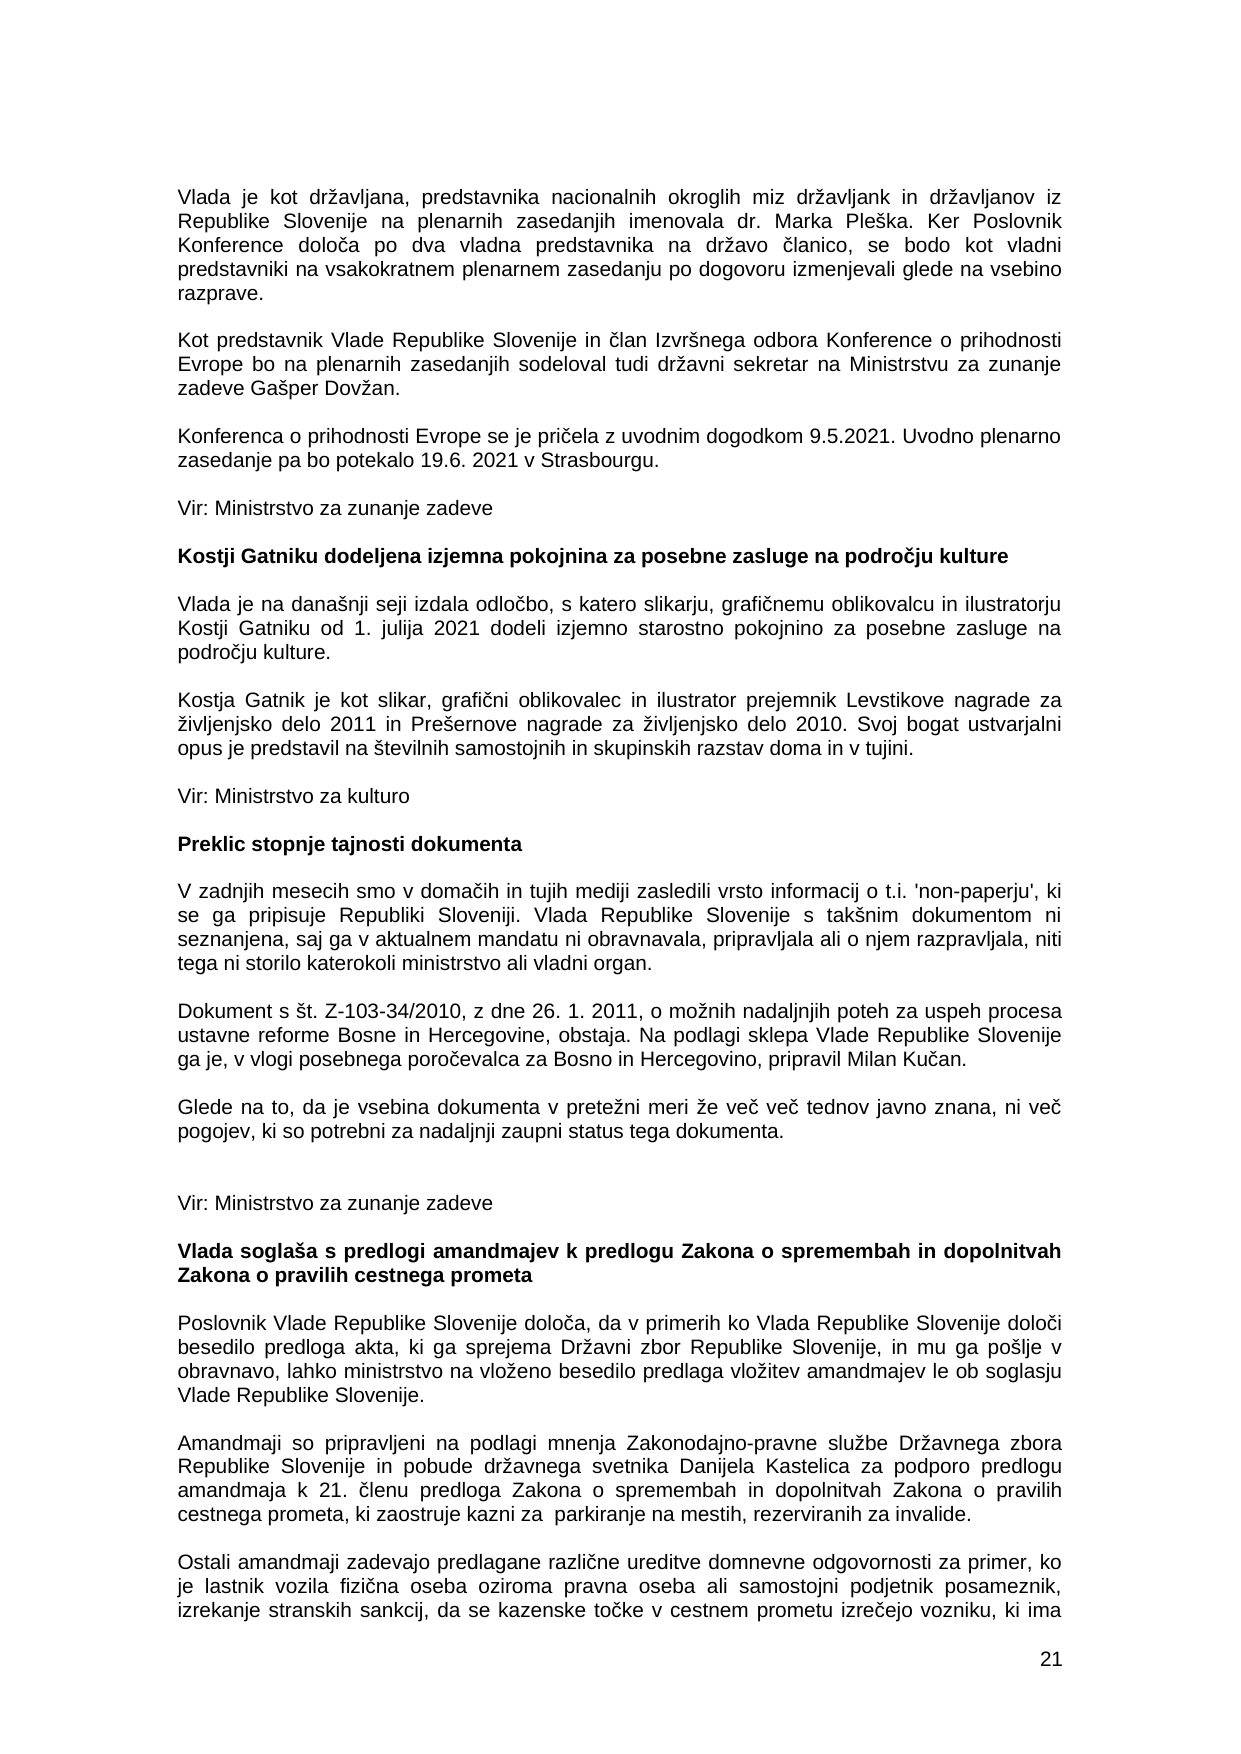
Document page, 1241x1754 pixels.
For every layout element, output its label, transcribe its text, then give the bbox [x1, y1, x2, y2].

text Vlada soglaša s predlogi amandmajev k predlogu Zakona o spremembah in dopolnitvah Zakona o pravilih cestnega prometa [177, 1239, 1063, 1287]
text Kot predstavnik Vlade Republike Slovenije in član Izvršnega odbora Konference o prihodnosti Evrope bo na plenarnih zasedanjih sodeloval tudi državni sekretar na Ministrstvu za zunanje zadeve Gašper Dovžan. [177, 328, 1063, 400]
text Amandmaji so pripravljeni na podlagi mnenja Zakonodajno-pravne službe Državnega zbora Republike Slovenije in pobude državnega svetnika Danijela Kastelica za podporo predlogu amandmaja k 21. členu predloga Zakona o spremembah in dopolnitvah Zakona o pravilih cestnega prometa, ki zaostruje kazni za parkiranje na mestih, rezerviranih za invalide. [177, 1430, 1063, 1526]
text Vir: Ministrstvo za zunanje zadeve [177, 496, 1063, 520]
text Vir: Ministrstvo za kulturo [177, 783, 1063, 807]
text Dokument s št. Z-103-34/2010, z dne 26. 1. 2011, o možnih nadaljnjih poteh za uspeh procesa ustavne reforme Bosne in Hercegovine, obstaja. Na podlagi sklepa Vlade Republike Slovenije ga je, v vlogi posebnega poročevalca za Bosno in Hercegovino, pripravil Milan Kučan. [177, 999, 1063, 1071]
text Poslovnik Vlade Republike Slovenije določa, da v primerih ko Vlada Republike Slovenije določi besedilo predloga akta, ki ga sprejema Državni zbor Republike Slovenije, in mu ga pošlje v obravnavo, lahko ministrstvo na vloženo besedilo predlaga vložitev amandmajev le ob soglasju Vlade Republike Slovenije. [177, 1311, 1063, 1406]
text Vlada je kot državljana, predstavnika nacionalnih okroglih miz državljank in državljanov iz Republike Slovenije na plenarnih zasedanjih imenovala dr. Marka Pleška. Ker Poslovnik Konference določa po dva vladna predstavnika na državo članico, se bodo kot vladni predstavniki na vsakokratnem plenarnem zasedanju po dogovoru izmenjevali glede na vsebino razprave. [177, 184, 1063, 304]
text Kostja Gatnik je kot slikar, grafični oblikovalec in ilustrator prejemnik Levstikove nagrade za življenjsko delo 2011 in Prešernove nagrade za življenjsko delo 2010. Svoj bogat ustvarjalni opus je predstavil na številnih samostojnih in skupinskih razstav doma in v tujini. [177, 688, 1063, 759]
text Preklic stopnje tajnosti dokumenta [177, 831, 1063, 855]
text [177, 1550, 1063, 1622]
text Konferenca o prihodnosti Evrope se je pričela z uvodnim dogodkom 9.5.2021. Uvodno plenarno zasedanje pa bo potekalo 19.6. 2021 v Strasbourgu. [177, 424, 1063, 472]
text Kostji Gatniku dodeljena izjemna pokojnina za posebne zasluge na področju kulture [177, 544, 1063, 568]
text V zadnjih mesecih smo v domačih in tujih mediji zasledili vrsto informacij o t.i. 'non-paperju', ki se ga pripisuje Republiki Sloveniji. Vlada Republike Slovenije s takšnim dokumentom ni seznanjena, saj ga v aktualnem mandatu ni obravnavala, pripravljala ali o njem razpravljala, niti tega ni storilo katerokoli ministrstvo ali vladni organ. [177, 879, 1063, 975]
text Glede na to, da je vsebina dokumenta v pretežni meri že več več tednov javno znana, ni več pogojev, ki so potrebni za nadaljnji zaupni status tega dokumenta. [177, 1095, 1063, 1143]
text Vir: Ministrstvo za zunanje zadeve [177, 1191, 1063, 1215]
text Vlada je na današnji seji izdala odločbo, s katero slikarju, grafičnemu oblikovalcu in ilustratorju Kostji Gatniku od 1. julija 2021 dodeli izjemno starostno pokojnino za posebne zasluge na področju kulture. [177, 592, 1063, 664]
